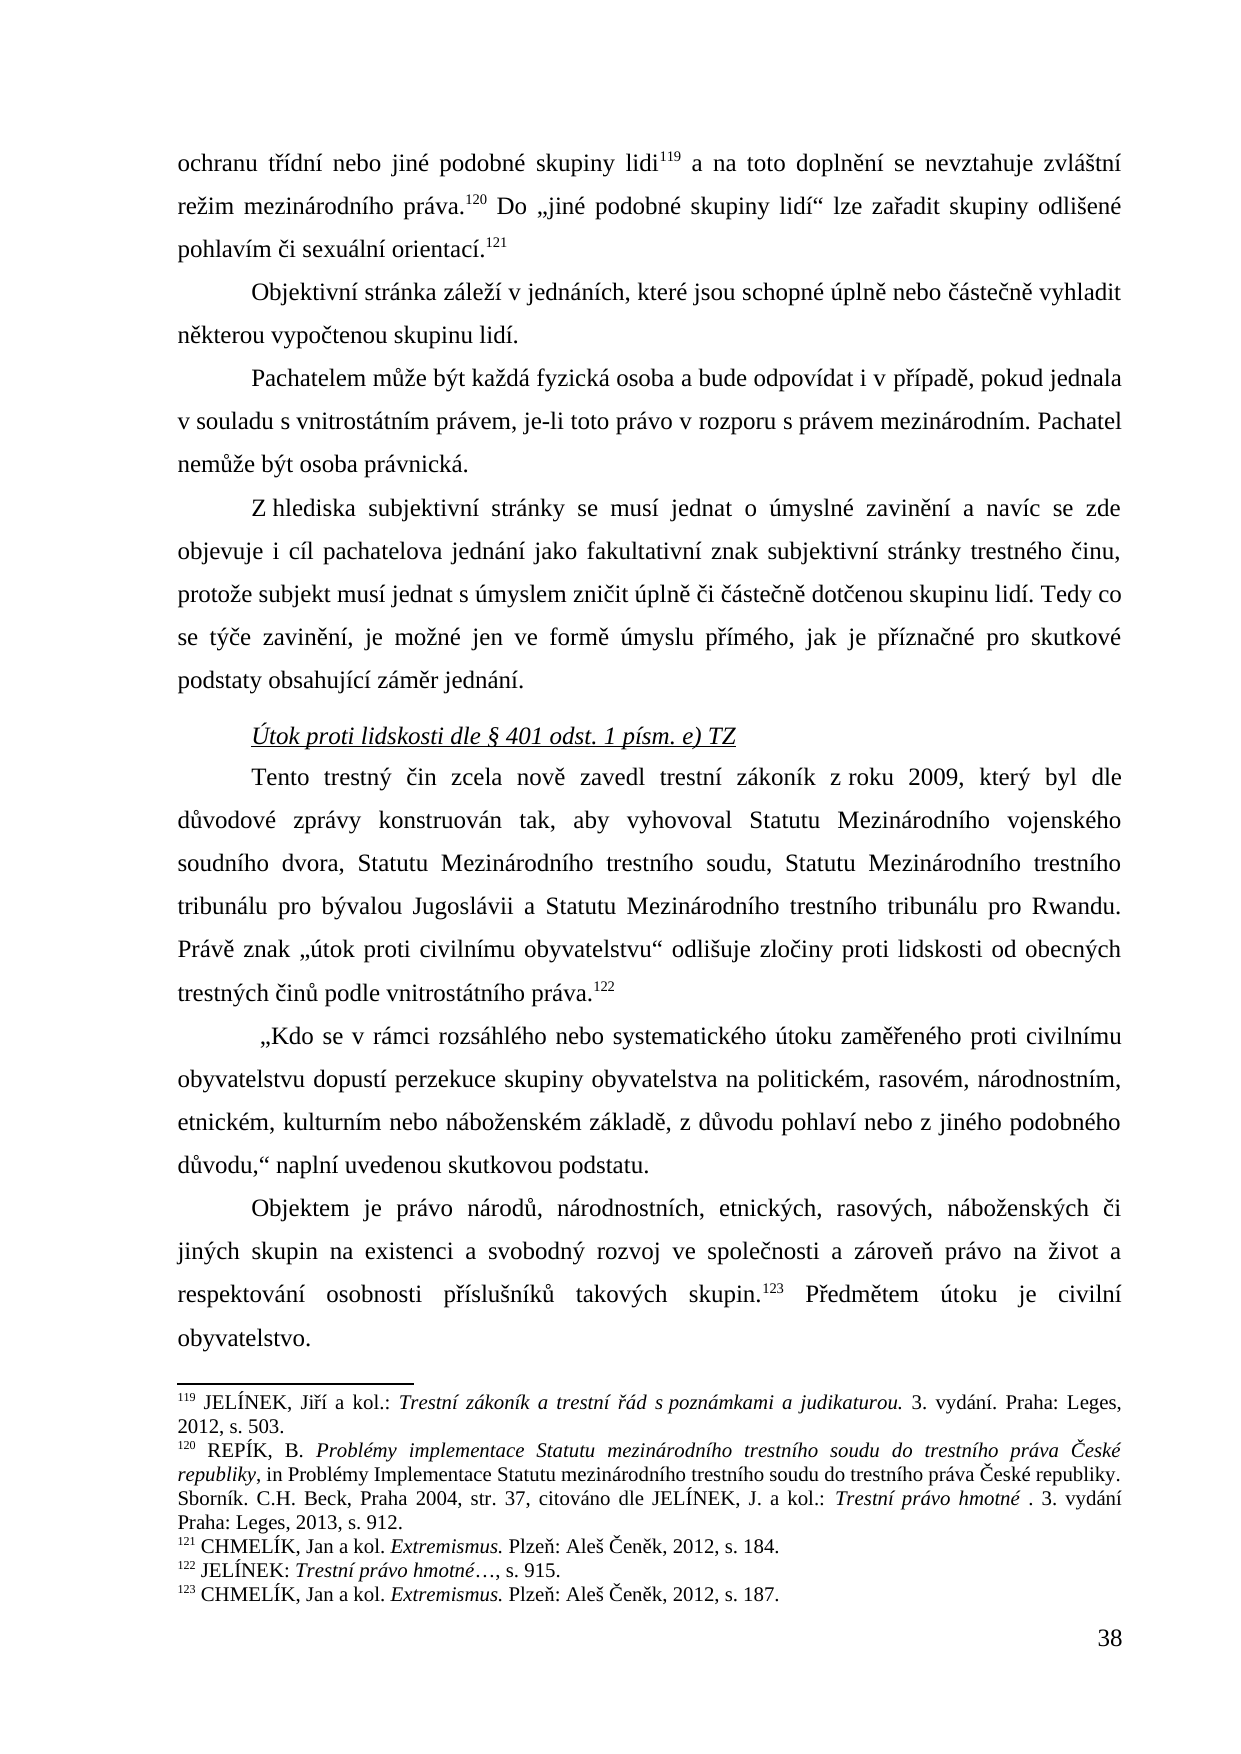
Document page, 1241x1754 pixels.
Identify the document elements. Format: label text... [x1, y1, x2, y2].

text Tento trestný čin zcela nově zavedl trestní zákoník z roku 2009, který byl dle důvodové zprávy konstruován tak, aby vyhovoval Statutu Mezinárodního vojenského soudního dvora, Statutu Mezinárodního trestního soudu, Statutu Mezinárodního trestního tribunálu pro bývalou Jugoslávii a Statutu Mezinárodního trestního tribunálu pro Rwandu. Právě znak „útok proti civilnímu obyvatelstvu“ odlišuje zločiny proti lidskosti od obecných trestných činů podle vnitrostátního práva. [177, 762, 1122, 1006]
text Útok proti lidskosti dle § 401 odst. 1 písm. e) TZ [251, 721, 1122, 749]
text Objektem je právo národů, národnostních, etnických, rasových, náboženských či jiných skupin na existenci a svobodný rozvoj ve společnosti a zároveň právo na život a respektování osobnosti příslušníků takových skupin. Předmětem útoku je civilní obyvatelstvo. [177, 1193, 1122, 1351]
text Pachatelem může být každá fyzická osoba a bude odpovídat i v případě, pokud jednala v souladu s vnitrostátním právem, je-li toto právo v rozporu s právem mezinárodním. Pachatel nemůže být osoba právnická. [177, 363, 1122, 478]
text Objektivní stránka záleží v jednáních, které jsou schopné úplně nebo částečně vyhladit některou vypočtenou skupinu lidí. [177, 277, 1122, 349]
text Z hlediska subjektivní stránky se musí jednat o úmyslné zavinění a navíc se zde objevuje i cíl pachatelova jednání jako fakultativní znak subjektivní stránky trestného činu, protože subjekt musí jednat s úmyslem zničit úplně či částečně dotčenou skupinu lidí. Tedy co se týče zavinění, je možné jen ve formě úmyslu přímého, jak je příznačné pro skutkové podstaty obsahující záměr jednání. [177, 493, 1122, 694]
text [177, 148, 1122, 263]
text „Kdo se v rámci rozsáhlého nebo systematického útoku zaměřeného proti civilnímu obyvatelstvu dopustí perzekuce skupiny obyvatelstva na politickém, rasovém, národnostním, etnickém, kulturním nebo náboženském základě, z důvodu pohlaví nebo z jiného podobného důvodu,“ naplní uvedenou skutkovou podstatu. [177, 1021, 1122, 1179]
